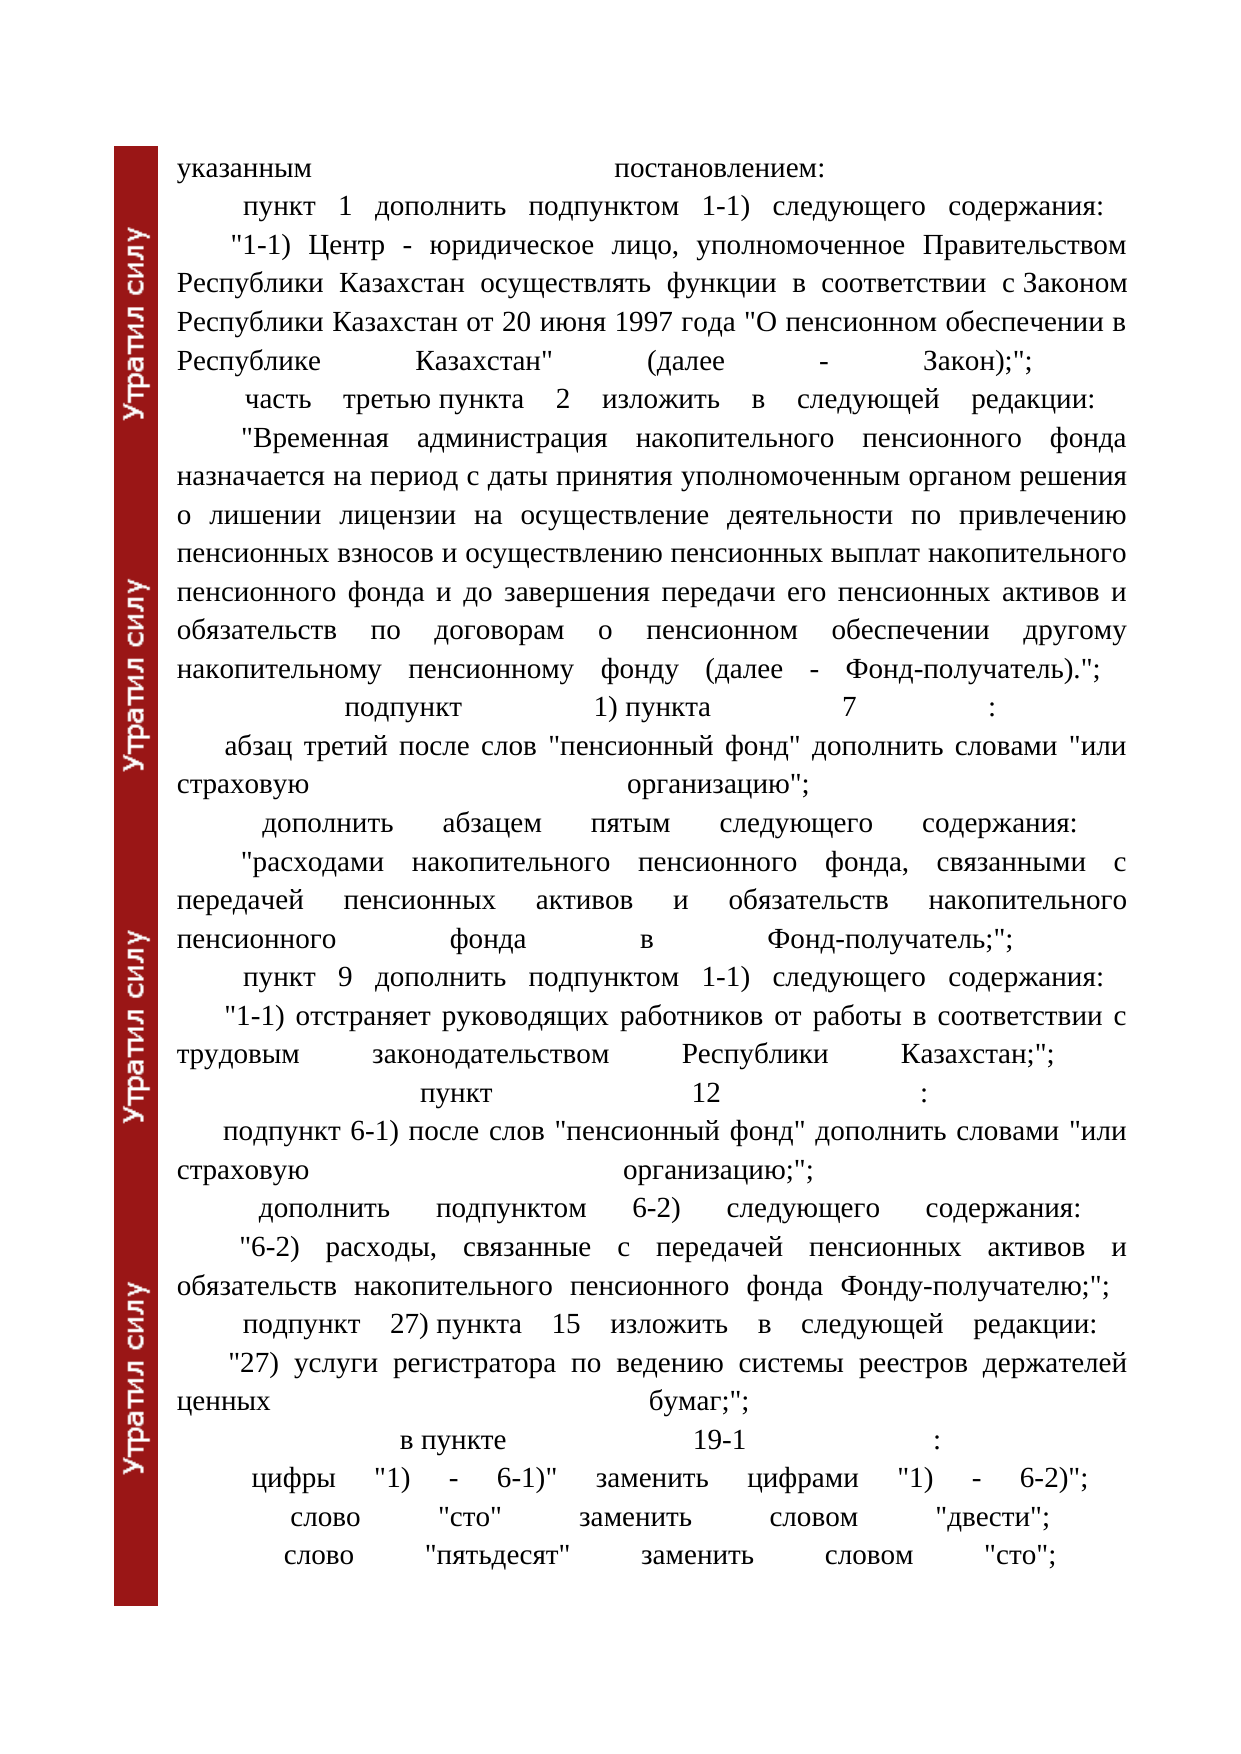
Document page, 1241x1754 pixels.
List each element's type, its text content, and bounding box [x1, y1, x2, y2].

picture [114, 146, 158, 150]
picture [114, 1571, 158, 1606]
